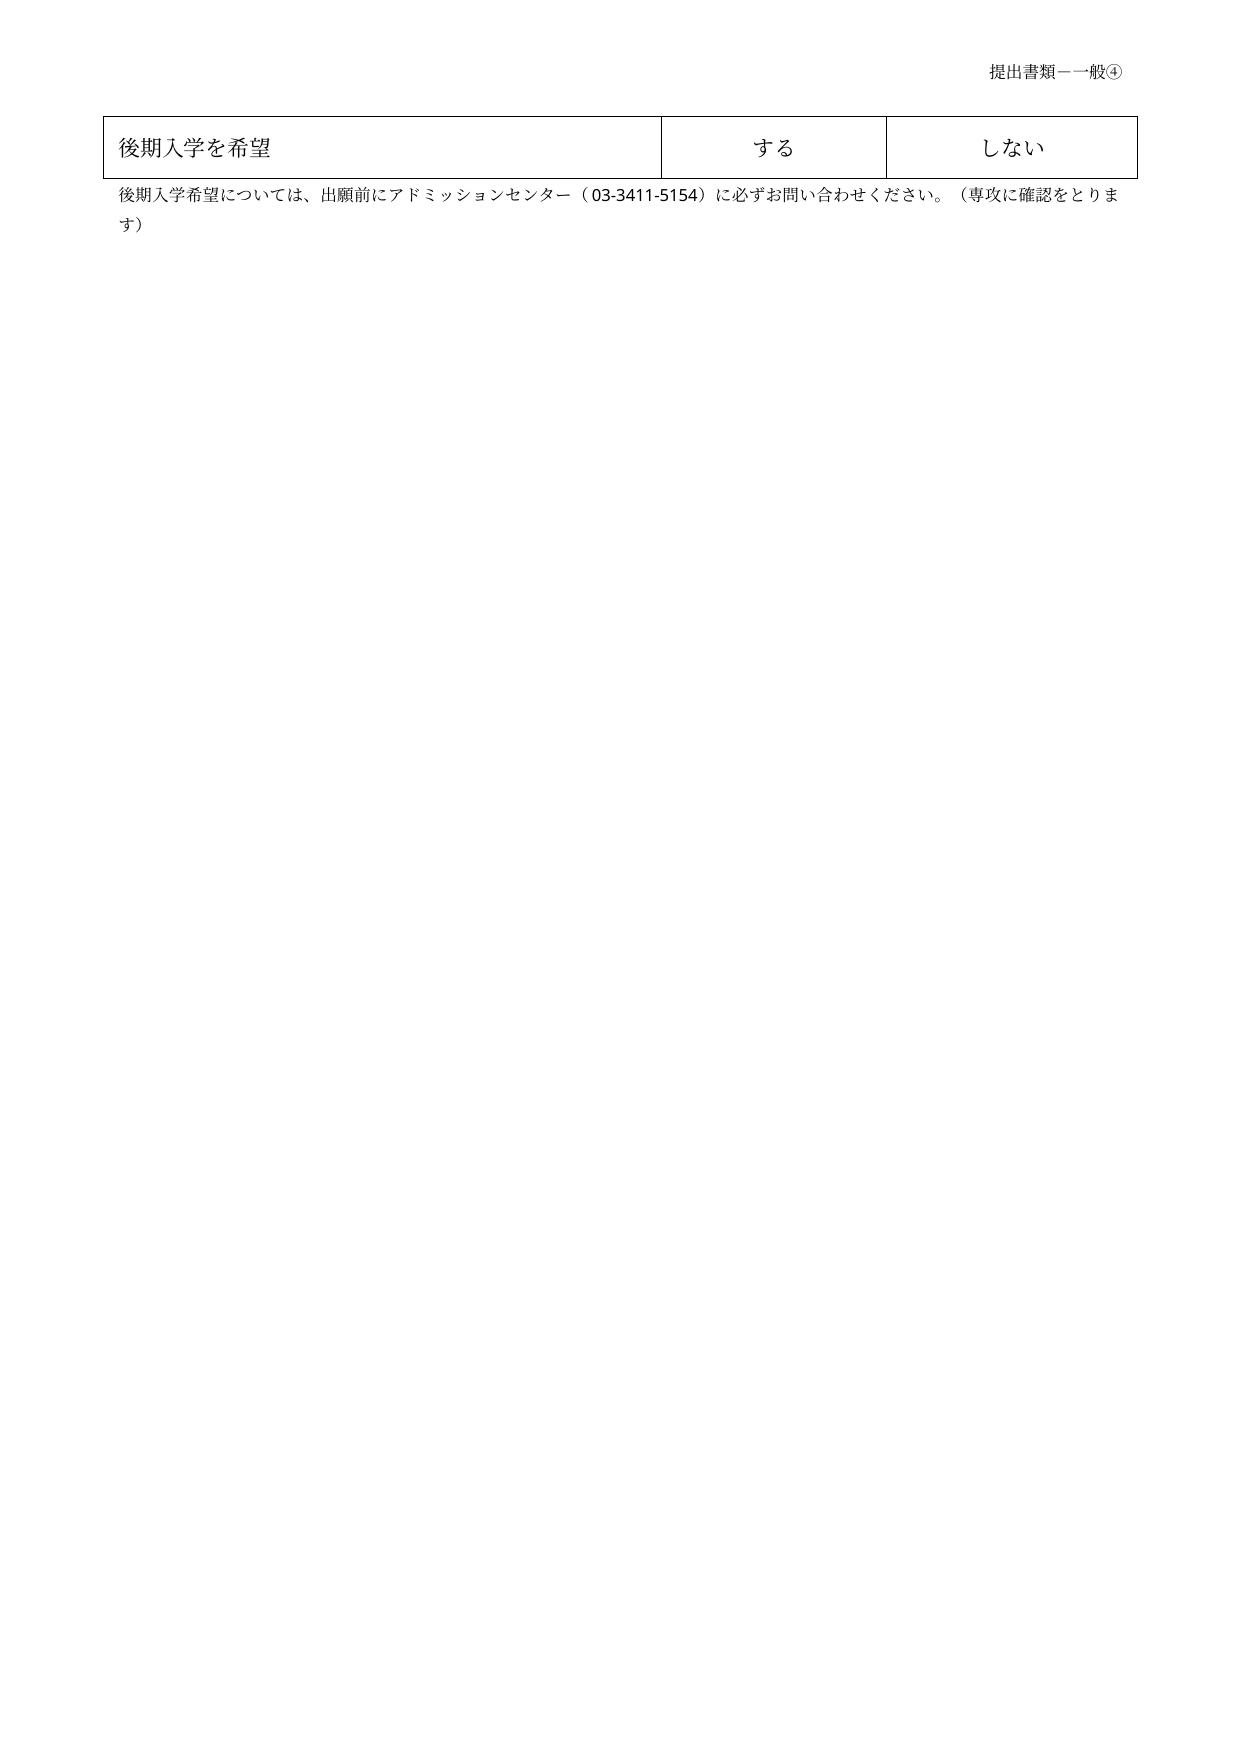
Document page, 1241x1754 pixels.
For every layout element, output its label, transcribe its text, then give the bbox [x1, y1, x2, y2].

text 後期入学希望については、出願前にアドミッションセンター（03-3411-5154）に必ずお問い合わせください。（専攻に確認をとります） [118, 179, 1122, 239]
table_header する [662, 117, 886, 178]
table_header 後期入学を希望 [104, 117, 661, 178]
table_header しない [887, 117, 1137, 178]
